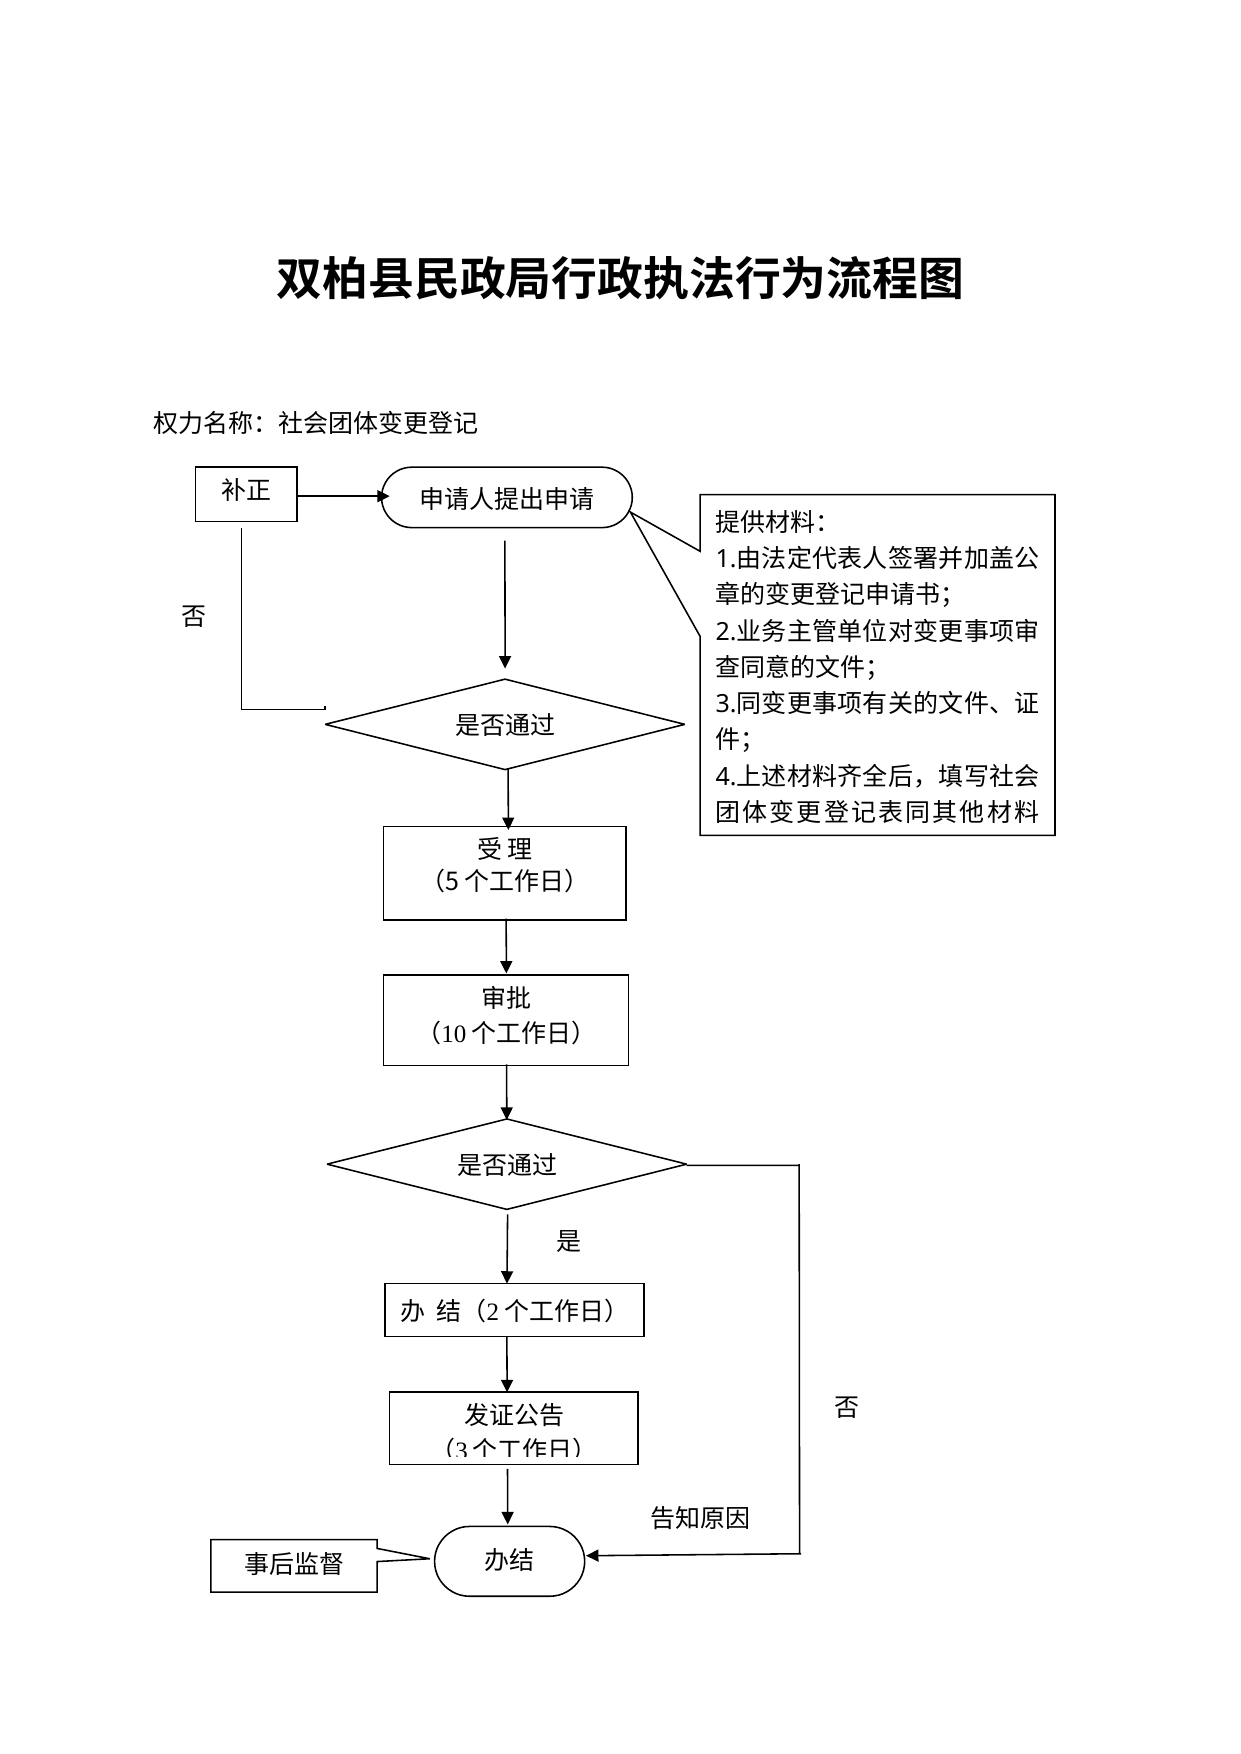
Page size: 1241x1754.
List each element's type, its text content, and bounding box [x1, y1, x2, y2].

text 权力名称：社会团体变更登记 [153, 389, 1087, 454]
text 双柏县民政局行政执法行为流程图 [153, 227, 1087, 324]
